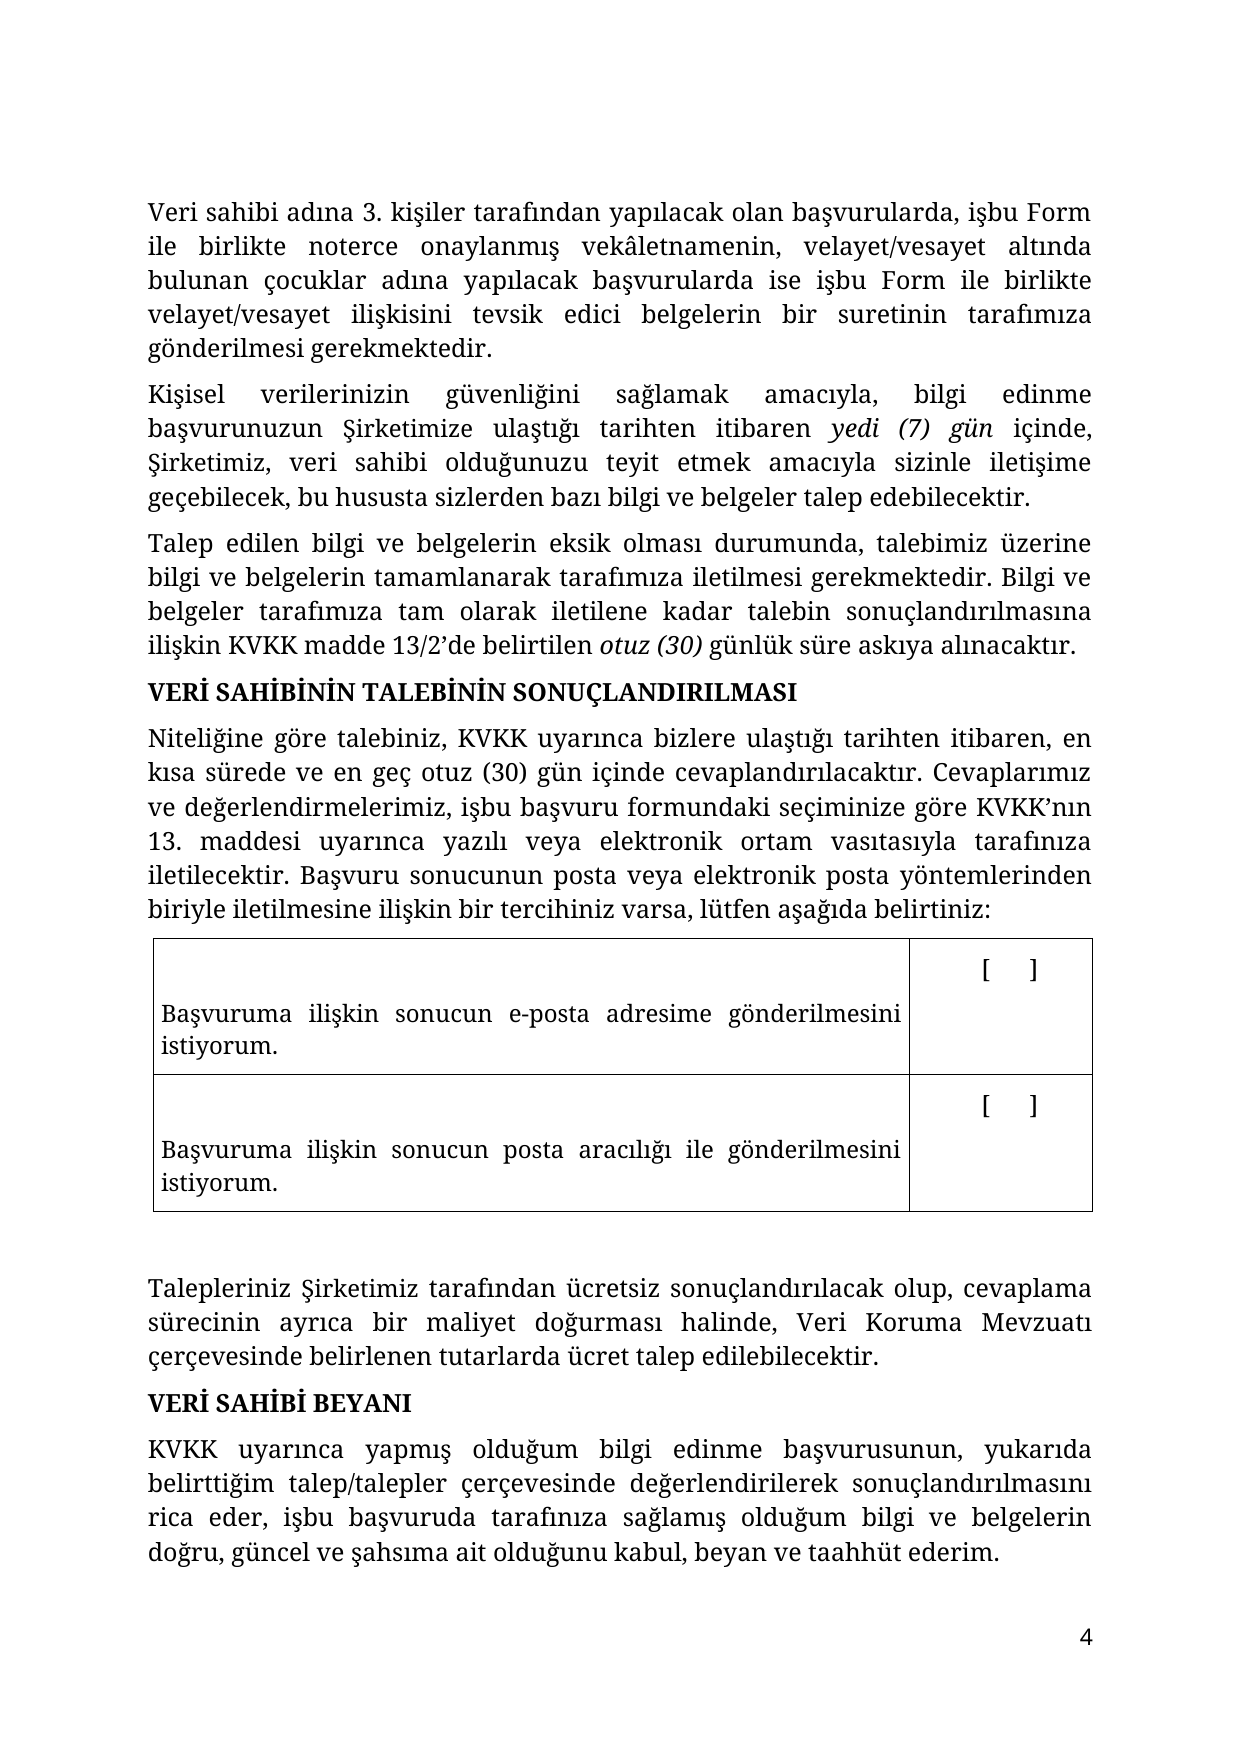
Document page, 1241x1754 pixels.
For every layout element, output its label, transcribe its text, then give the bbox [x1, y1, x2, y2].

text Talepleriniz Şirketimiz tarafından ücretsiz sonuçlandırılacak olup, cevaplama sürecinin ayrıca bir maliyet doğurması halinde, Veri Koruma Mevzuatı çerçevesinde belirlenen tutarlarda ücret talep edilebilecektir. [148, 1271, 1093, 1373]
text Talep edilen bilgi ve belgelerin eksik olması durumunda, talebimiz üzerine bilgi ve belgelerin tamamlanarak tarafımıza iletilmesi gerekmektedir. Bilgi ve belgeler tarafımıza tam olarak iletilene kadar talebin sonuçlandırılmasına ilişkin KVKK madde 13/2’de belirtilen otuz (30) günlük süre askıya alınacaktır. [148, 526, 1093, 662]
text Veri sahibi adına 3. kişiler tarafından yapılacak olan başvurularda, işbu Form ile birlikte noterce onaylanmış vekâletnamenin, velayet/vesayet altında bulunan çocuklar adına yapılacak başvurularda ise işbu Form ile birlikte velayet/vesayet ilişkisini tevsik edici belgelerin bir suretinin tarafımıza gönderilmesi gerekmektedir. [148, 194, 1093, 364]
text VERİ SAHİBİNİN TALEBİNİN SONUÇLANDIRILMASI [148, 674, 1093, 708]
table_cell [ ] [910, 1075, 1092, 1211]
text KVKK uyarınca yapmış olduğum bilgi edinme başvurusunun, yukarıda belirttiğim talep/talepler çerçevesinde değerlendirilerek sonuçlandırılmasını rica eder, işbu başvuruda tarafınıza sağlamış olduğum bilgi ve belgelerin doğru, güncel ve şahsıma ait olduğunu kabul, beyan ve taahhüt ederim. [148, 1432, 1093, 1568]
table_header [ ] [910, 939, 1092, 1074]
table_header Başvuruma ilişkin sonucun e-posta adresime gönderilmesini istiyorum. [154, 939, 909, 1074]
table_cell Başvuruma ilişkin sonucun posta aracılığı ile gönderilmesini istiyorum. [154, 1075, 909, 1211]
text Niteliğine göre talebiniz, KVKK uyarınca bizlere ulaştığı tarihten itibaren, en kısa sürede ve en geç otuz (30) gün içinde cevaplandırılacaktır. Cevaplarımız ve değerlendirmelerimiz, işbu başvuru formundaki seçiminize göre KVKK’nın 13. maddesi uyarınca yazılı veya elektronik ortam vasıtasıyla tarafınıza iletilecektir. Başvuru sonucunun posta veya elektronik posta yöntemlerinden biriyle iletilmesine ilişkin bir tercihiniz varsa, lütfen aşağıda belirtiniz: [148, 721, 1093, 925]
text Kişisel verilerinizin güvenliğini sağlamak amacıyla, bilgi edinme başvurunuzun Şirketimize ulaştığı tarihten itibaren yedi (7) gün içinde, Şirketimiz, veri sahibi olduğunuzu teyit etmek amacıyla sizinle iletişime geçebilecek, bu hususta sizlerden bazı bilgi ve belgeler talep edebilecektir. [148, 377, 1093, 513]
text VERİ SAHİBİ BEYANI [148, 1385, 1093, 1419]
